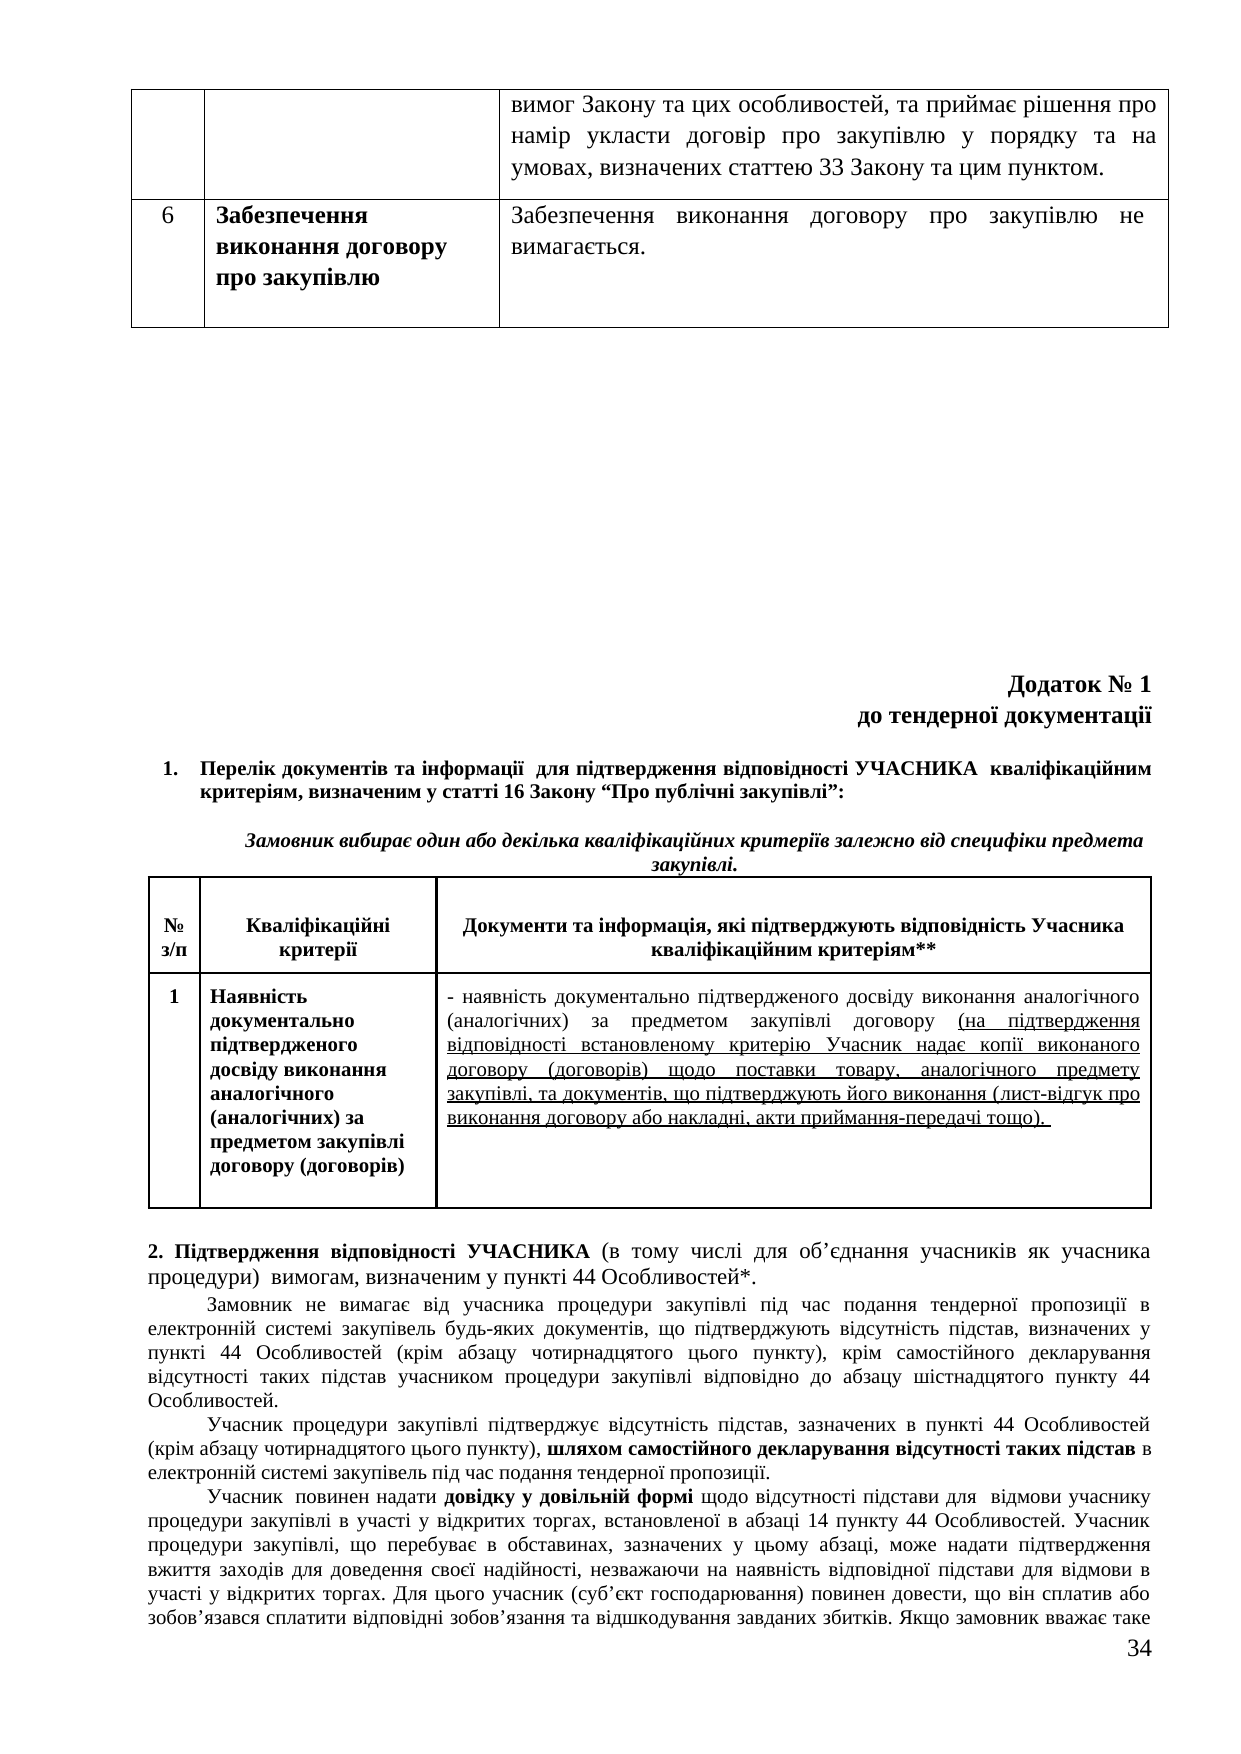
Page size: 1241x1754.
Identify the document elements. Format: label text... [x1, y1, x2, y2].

list Перелік документів та інформації для підтвердження відповідності УЧАСНИКА кваліфікаційним критеріям, визначеним у статті 16 Закону “Про публічні закупівлі”: [162, 755, 1152, 803]
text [148, 1484, 1152, 1629]
text Замовник вибирає один або декілька кваліфікаційних критеріїв залежно від специфіки предмета закупівлі. [240, 828, 1152, 876]
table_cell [205, 90, 499, 199]
table_header Кваліфікаційні критерії [201, 878, 435, 972]
text 2. Підтвердження відповідності УЧАСНИКА (в тому числі для об’єднання учасників як учасника процедури) вимогам, визначеним у пункті 44 Особливостей*. [148, 1237, 1152, 1290]
table_cell 5 [132, 90, 204, 199]
text Додаток № 1 [148, 669, 1152, 698]
table_cell 6 [132, 200, 204, 327]
table_cell - наявність документально підтвердженого досвіду виконання аналогічного (аналогічних) за предметом закупівлі договору (на підтвердження відповідності встановленому критерію Учасник надає копії виконаного договору (договорів) щодо поставки товару, аналогічного предмету закупівлі, та документів, що підтверджують його виконання (лист-відгук про виконання договору або накладні, акти приймання-передачі тощо). [438, 974, 1150, 1207]
table_cell Забезпечення виконання договору про закупівлю не вимагається. [500, 200, 1168, 327]
table_cell Забезпечення виконання договору про закупівлю [205, 200, 499, 327]
table_header Документи та інформація, які підтверджують відповідність Учасника кваліфікаційним критеріям** [438, 878, 1150, 972]
table_cell Наявність документально підтвердженого досвіду виконання аналогічного (аналогічних) за предметом закупівлі договору (договорів) [201, 974, 435, 1207]
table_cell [500, 90, 1168, 199]
text Замовник не вимагає від учасника процедури закупівлі під час подання тендерної пропозиції в електронній системі закупівель будь-яких документів, що підтверджують відсутність підстав, визначених у пункті 44 Особливостей (крім абзацу чотирнадцятого цього пункту), крім самостійного декларування відсутності таких підстав учасником процедури закупівлі відповідно до абзацу шістнадцятого пункту 44 Особливостей. [148, 1292, 1152, 1412]
text Учасник процедури закупівлі підтверджує відсутність підстав, зазначених в пункті 44 Особливостей (крім абзацу чотирнадцятого цього пункту), шляхом самостійного декларування відсутності таких підстав в електронній системі закупівель під час подання тендерної пропозиції. [148, 1412, 1152, 1484]
table_cell 1 [150, 974, 199, 1207]
table_header № з/п [150, 878, 199, 972]
text до тендерної документації [148, 700, 1152, 729]
